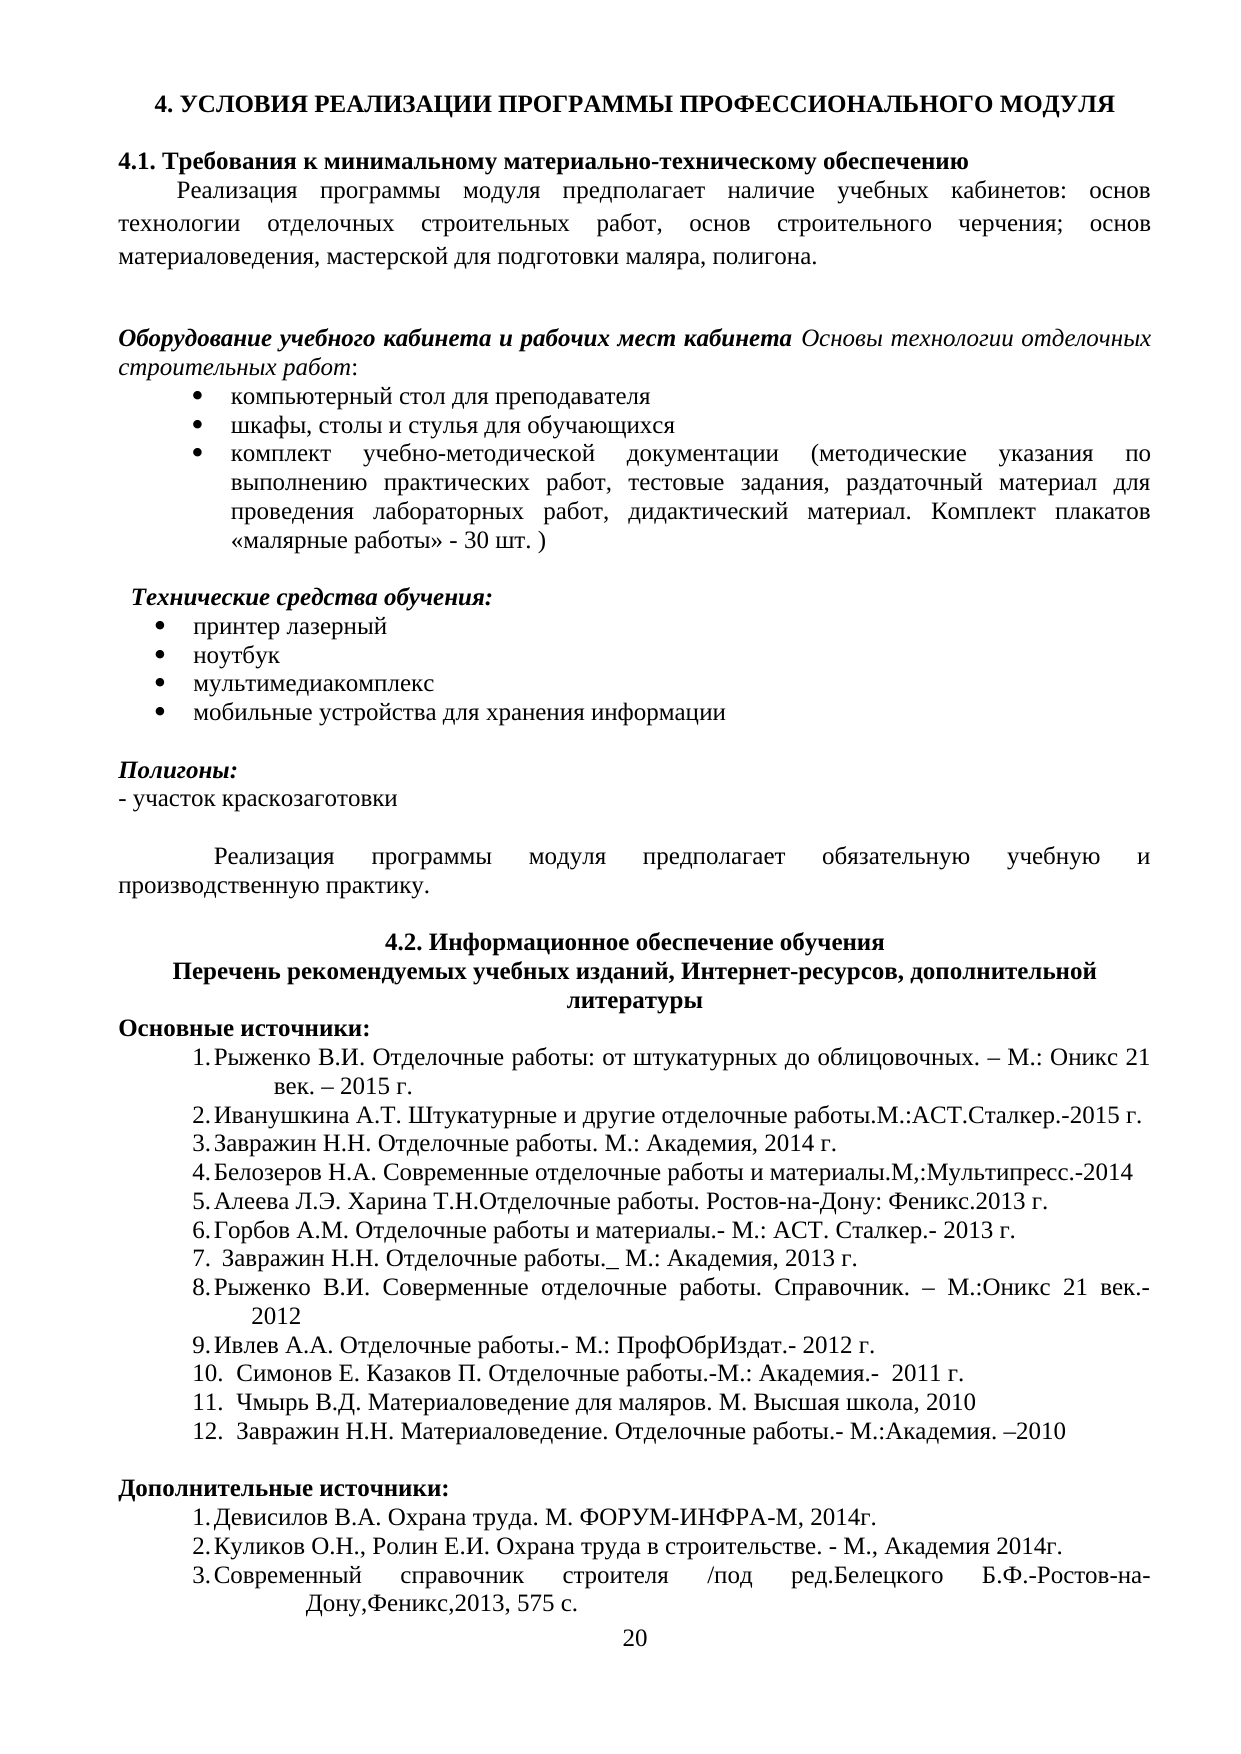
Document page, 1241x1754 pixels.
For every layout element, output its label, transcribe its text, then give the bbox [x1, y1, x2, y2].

list принтер лазерный [156, 611, 1152, 640]
list ноутбук [156, 640, 1152, 668]
list комплект учебно-методической документации (методические указания по выполнению практических работ, тестовые задания, раздаточный материал для проведения лабораторных работ, дидактический материал. Комплект плакатов «малярные работы» - 30 шт. ) [193, 438, 1152, 553]
list Алеева Л.Э. Харина Т.Н.Отделочные работы. Ростов-на-Дону: Феникс.2013 г. [192, 1186, 1152, 1215]
text Полигоны: [118, 755, 1152, 783]
list Завражин Н.Н. Материаловедение. Отделочные работы.- М.:Академия. –2010 [192, 1416, 1152, 1445]
list Белозеров Н.А. Современные отделочные работы и материалы.М,:Мультипресс.-2014 [192, 1157, 1152, 1186]
text Реализация программы модуля предполагает обязательную учебную и производственную практику. [118, 841, 1152, 898]
list Симонов Е. Казаков П. Отделочные работы.-М.: Академия.- 2011 г. [192, 1358, 1152, 1387]
list Чмырь В.Д. Материаловедение для маляров. М. Высшая школа, 2010 [192, 1387, 1152, 1416]
list Рыженко В.И. Отделочные работы: от штукатурных до облицовочных. – М.: Оникс 21 век. – 2015 г. [192, 1042, 1152, 1100]
list Горбов А.М. Отделочные работы и материалы.- М.: АСТ. Сталкер.- 2013 г. [192, 1215, 1152, 1243]
text Основные источники: [118, 1013, 1152, 1042]
list Иванушкина А.Т. Штукатурные и другие отделочные работы.М.:АСТ.Сталкер.-2015 г. [192, 1100, 1152, 1128]
list мультимедиакомплекс [156, 668, 1152, 697]
list мобильные устройства для хранения информации [156, 697, 1152, 726]
text - участок краскозаготовки [118, 783, 1152, 812]
subtitle 4.1. Требования к минимальному материально-техническому обеспечению [118, 146, 1152, 175]
list Завражин Н.Н. Отделочные работы. М.: Академия, 2014 г. [192, 1128, 1152, 1157]
text Перечень рекомендуемых учебных изданий, Интернет-ресурсов, дополнительной литературы [118, 956, 1152, 1013]
text Дополнительные источники: [118, 1473, 1152, 1502]
text Технические средства обучения: [118, 582, 1152, 611]
list Куликов О.Н., Ролин Е.И. Охрана труда в строительстве. - М., Академия 2014г. [192, 1531, 1152, 1560]
list Ивлев А.А. Отделочные работы.- М.: ПрофОбрИздат.- 2012 г. [192, 1330, 1152, 1358]
list Рыженко В.И. Соверменные отделочные работы. Справочник. – М.:Оникс 21 век.- 2012 [192, 1272, 1152, 1330]
list Современный справочник строителя /под ред.Белецкого Б.Ф.-Ростов-на-Дону,Феникс,2013, 575 с. [192, 1560, 1152, 1617]
list Завражин Н.Н. Отделочные работы._ М.: Академия, 2013 г. [192, 1243, 1152, 1272]
text Реализация программы модуля предполагает наличие учебных кабинетов: основ технологии отделочных строительных работ, основ строительного черчения; основ материаловедения, мастерской для подготовки маляра, полигона. [118, 175, 1152, 270]
text Оборудование учебного кабинета и рабочих мест кабинета Основы технологии отделочных строительных работ: [118, 323, 1152, 381]
list шкафы, столы и стулья для обучающихся [193, 410, 1152, 438]
list компьютерный стол для преподавателя [193, 381, 1152, 410]
list Девисилов В.А. Охрана труда. М. ФОРУМ-ИНФРА-М, 2014г. [154, 1502, 1152, 1531]
subtitle 4.2. Информационное обеспечение обучения [118, 927, 1152, 956]
subtitle 4. условия реализации программы ПРОФЕССИОНАЛЬНОГО МОДУЛЯ [118, 89, 1152, 117]
